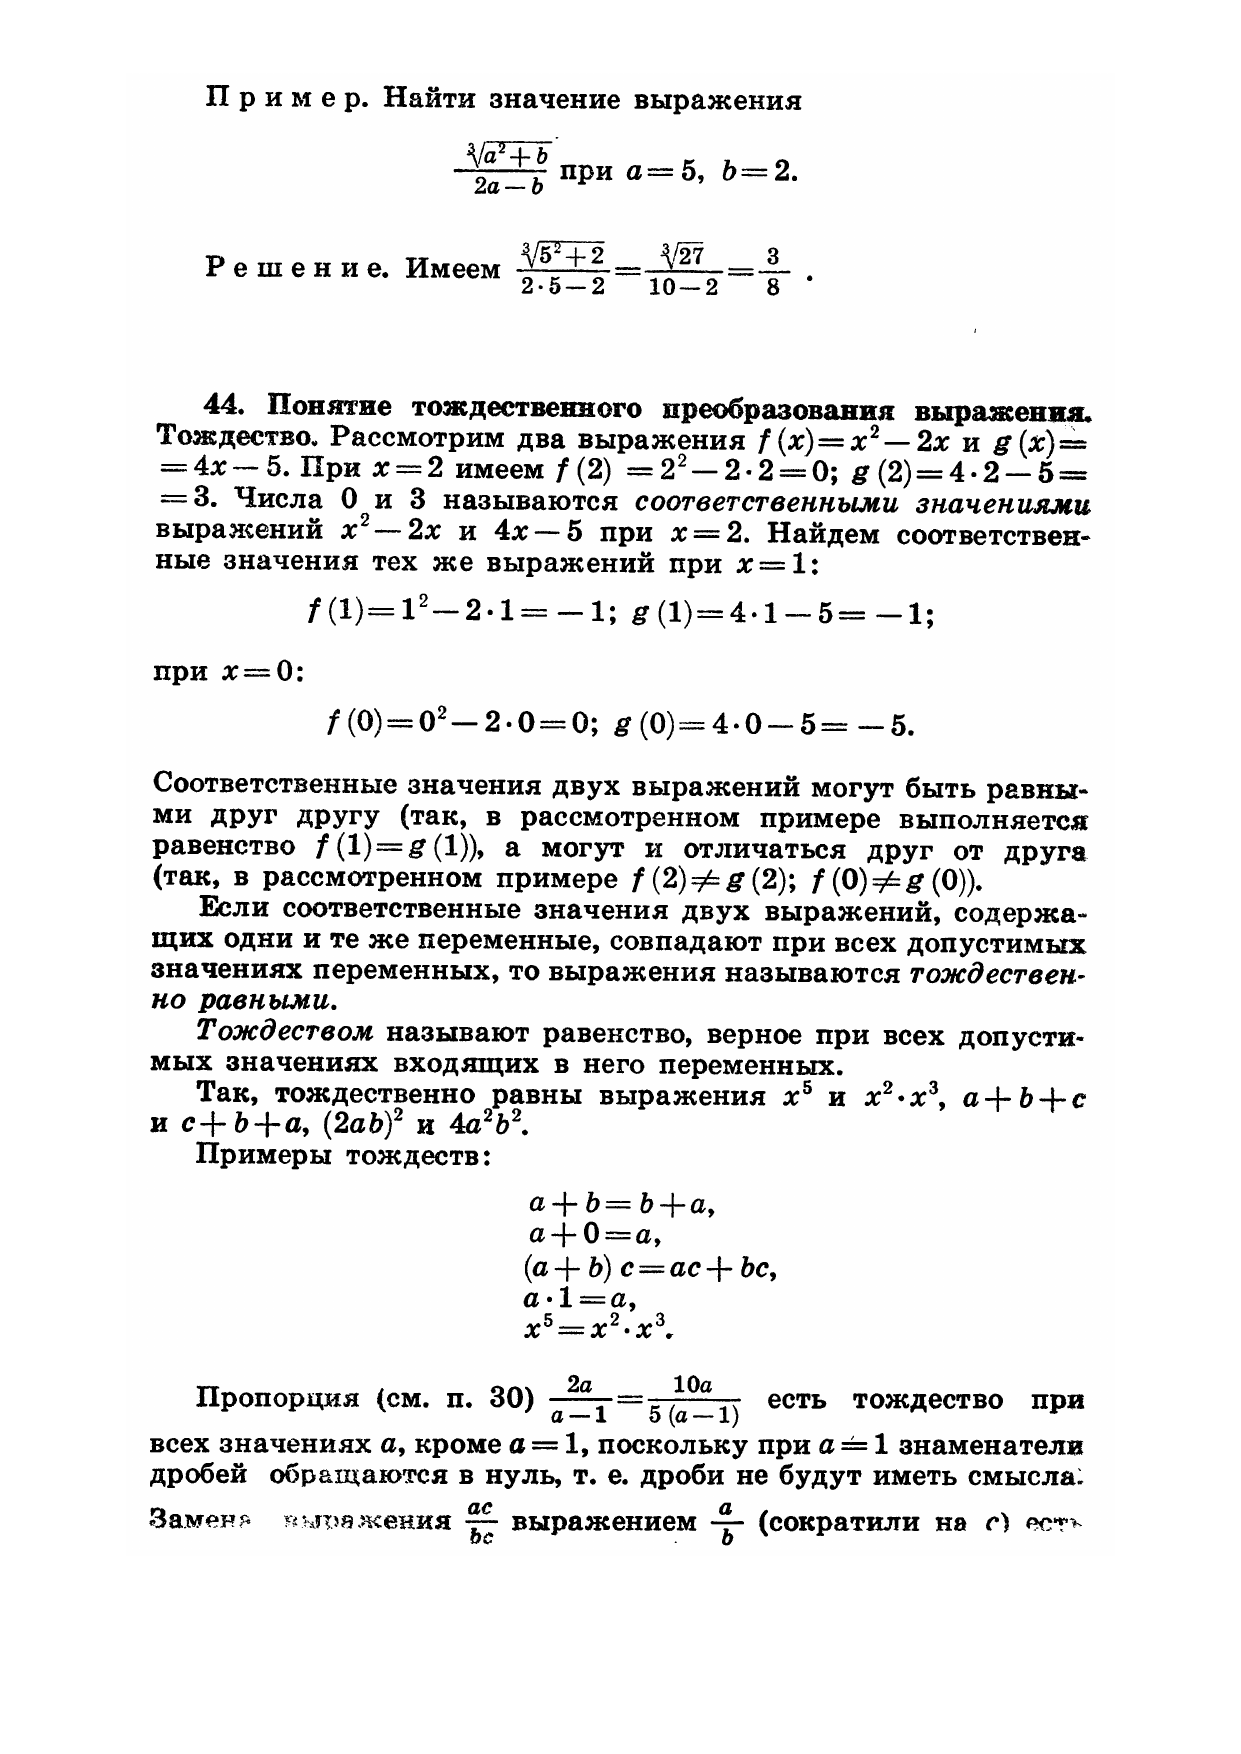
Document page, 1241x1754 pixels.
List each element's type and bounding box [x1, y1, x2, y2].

picture [125, 73, 1115, 1556]
